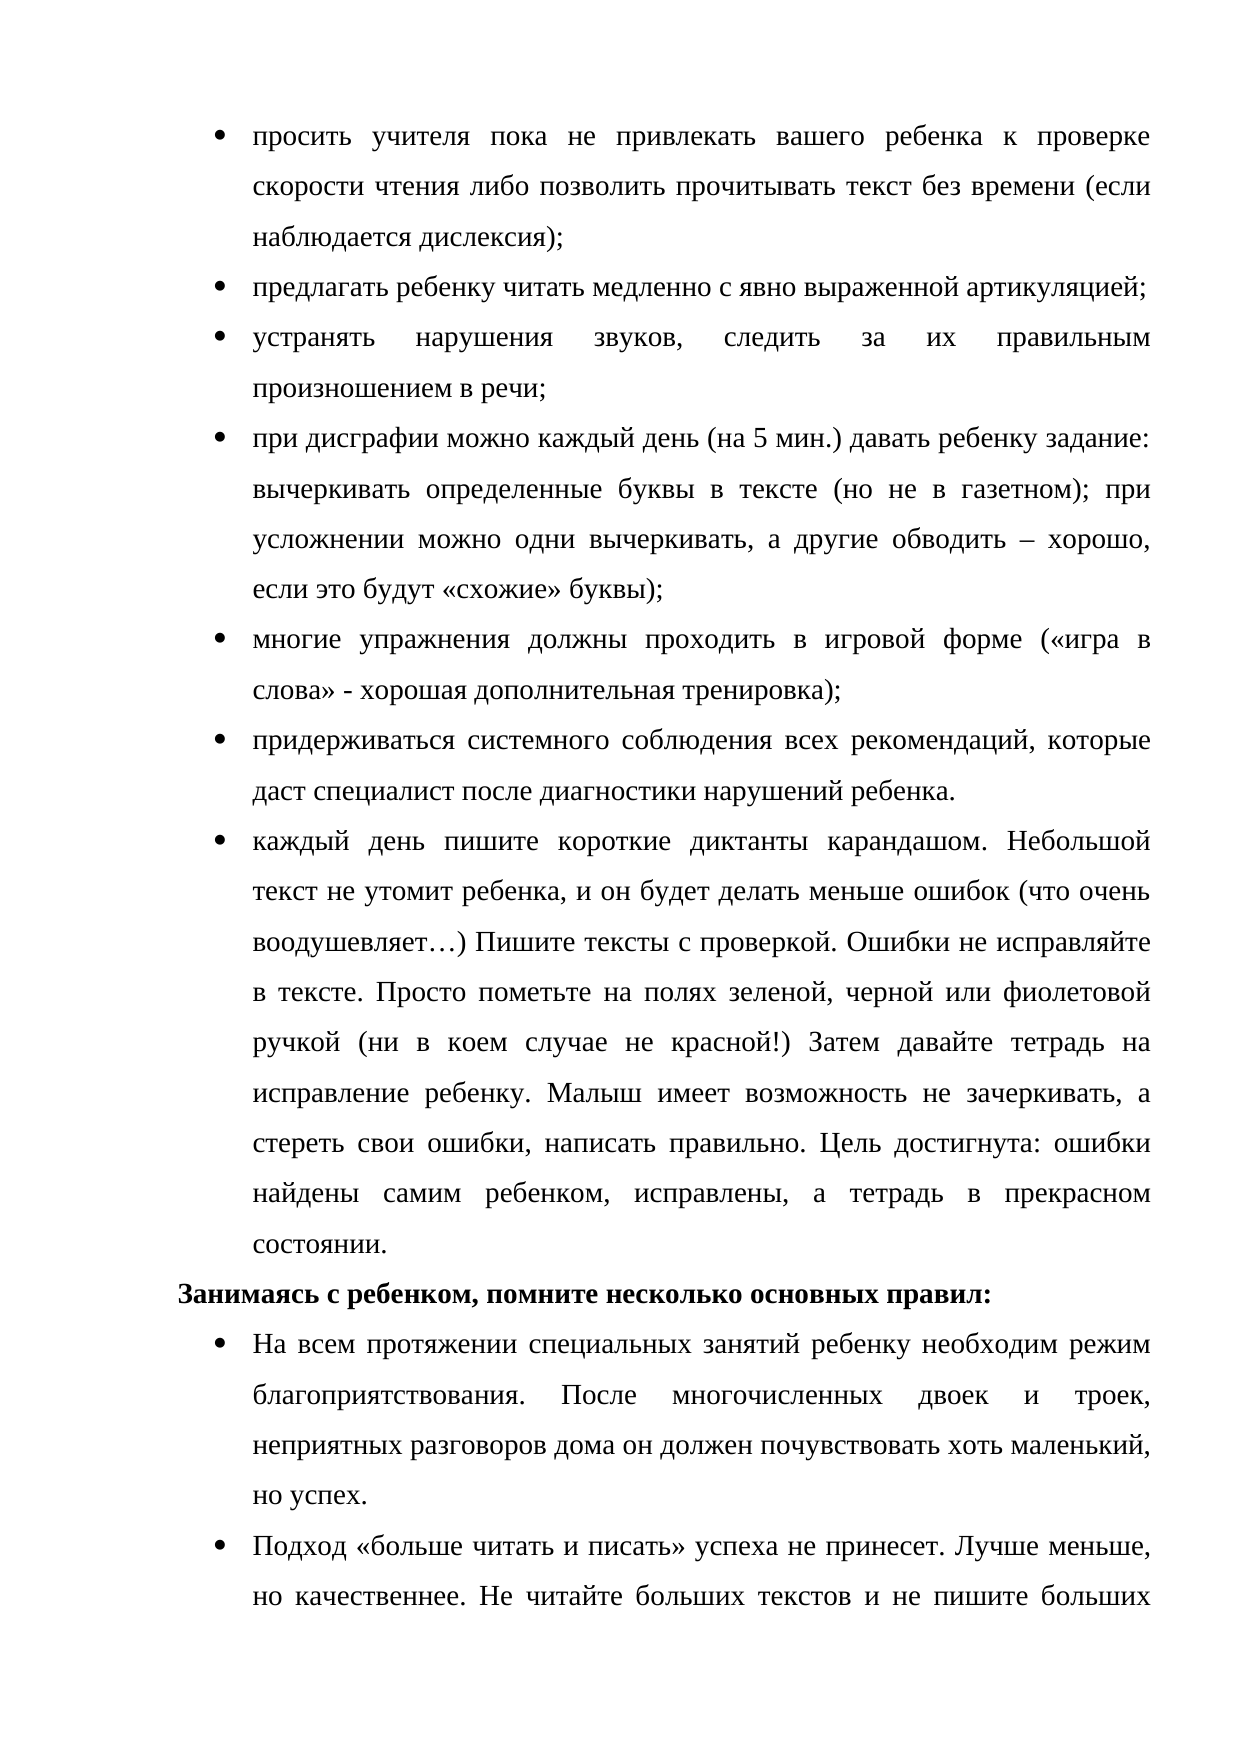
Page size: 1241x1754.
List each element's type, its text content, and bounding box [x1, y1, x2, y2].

list устранять нарушения звуков, следить за их правильным произношением в речи; [215, 319, 1152, 403]
list при дисграфии можно каждый день (на 5 мин.) давать ребенку задание: вычеркивать определенные буквы в тексте (но не в газетном); при усложнении можно одни вычеркивать, а другие обводить – хорошо, если это будут «схожие» буквы); [215, 420, 1152, 605]
list придерживаться системного соблюдения всех рекомендаций, которые даст специалист после диагностики нарушений ребенка. [215, 722, 1152, 806]
text Занимаясь с ребенком, помните несколько основных правил: [177, 1276, 1152, 1309]
list На всем протяжении специальных занятий ребенку необходим режим благоприятствования. После многочисленных двоек и троек, неприятных разговоров дома он должен почувствовать хоть маленький, но успех. [215, 1326, 1152, 1511]
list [215, 1528, 1152, 1612]
list предлагать ребенку читать медленно с явно выраженной артикуляцией; [215, 269, 1152, 303]
list просить учителя пока не привлекать вашего ребенка к проверке скорости чтения либо позволить прочитывать текст без времени (если наблюдается дислексия); [215, 118, 1152, 252]
list каждый день пишите короткие диктанты карандашом. Небольшой текст не утомит ребенка, и он будет делать меньше ошибок (что очень воодушевляет…) Пишите тексты с проверкой. Ошибки не исправляйте в тексте. Просто пометьте на полях зеленой, черной или фиолетовой ручкой (ни в коем случае не красной!) Затем давайте тетрадь на исправление ребенку. Малыш имеет возможность не зачеркивать, а стереть свои ошибки, написать правильно. Цель достигнута: ошибки найдены самим ребенком, исправлены, а тетрадь в прекрасном состоянии. [215, 823, 1152, 1259]
list многие упражнения должны проходить в игровой форме («игра в слова» - хорошая дополнительная тренировка); [215, 622, 1152, 706]
